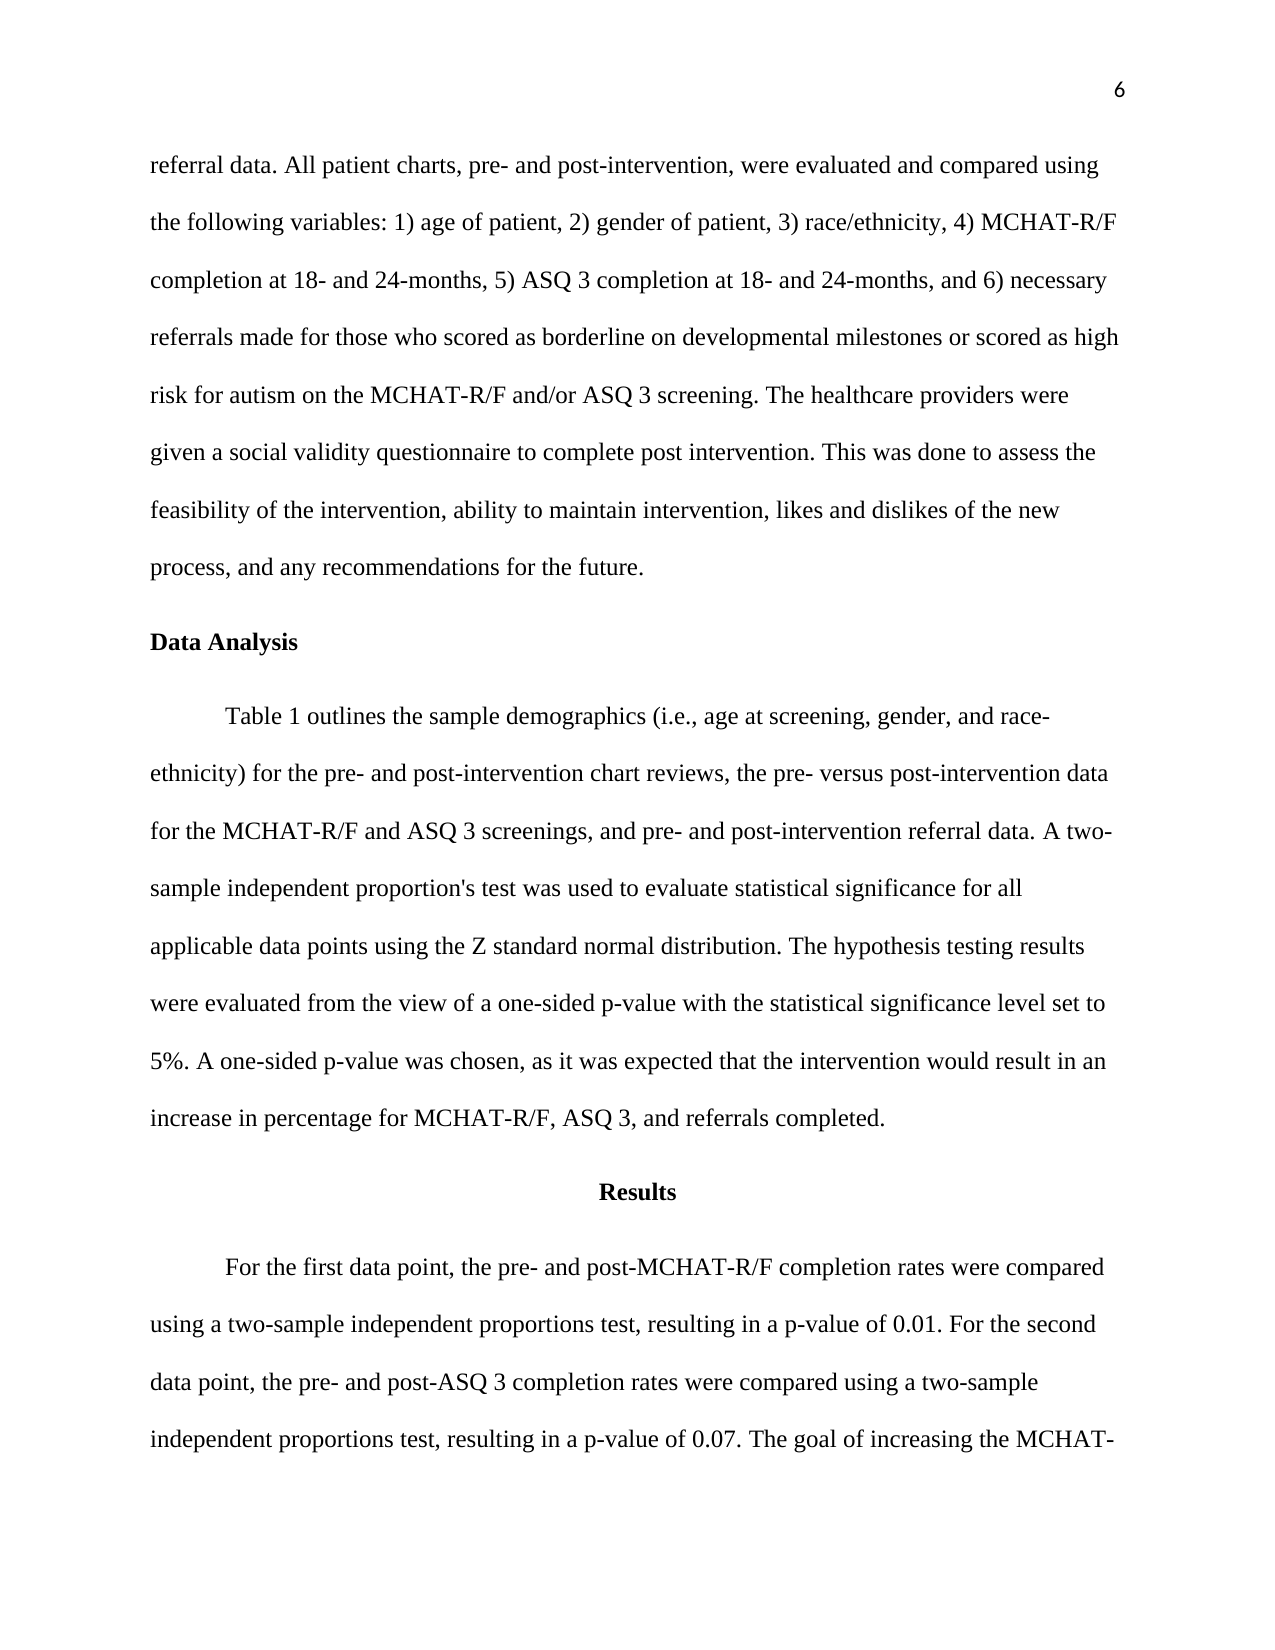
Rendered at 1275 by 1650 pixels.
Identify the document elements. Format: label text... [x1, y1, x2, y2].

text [150, 1252, 1125, 1453]
text Data Analysis [150, 627, 1125, 655]
text Results [150, 1177, 1125, 1206]
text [150, 150, 1125, 581]
text Table 1 outlines the sample demographics (i.e., age at screening, gender, and race-ethnicity) for the pre- and post-intervention chart reviews, the pre- versus post-intervention data for the MCHAT-R/F and ASQ 3 screenings, and pre- and post-intervention referral data. A two-sample independent proportion's test was used to evaluate statistical significance for all applicable data points using the Z standard normal distribution. The hypothesis testing results were evaluated from the view of a one-sided p-value with the statistical significance level set to 5%. A one-sided p-value was chosen, as it was expected that the intervention would result in an increase in percentage for MCHAT-R/F, ASQ 3, and referrals completed. [150, 701, 1125, 1132]
